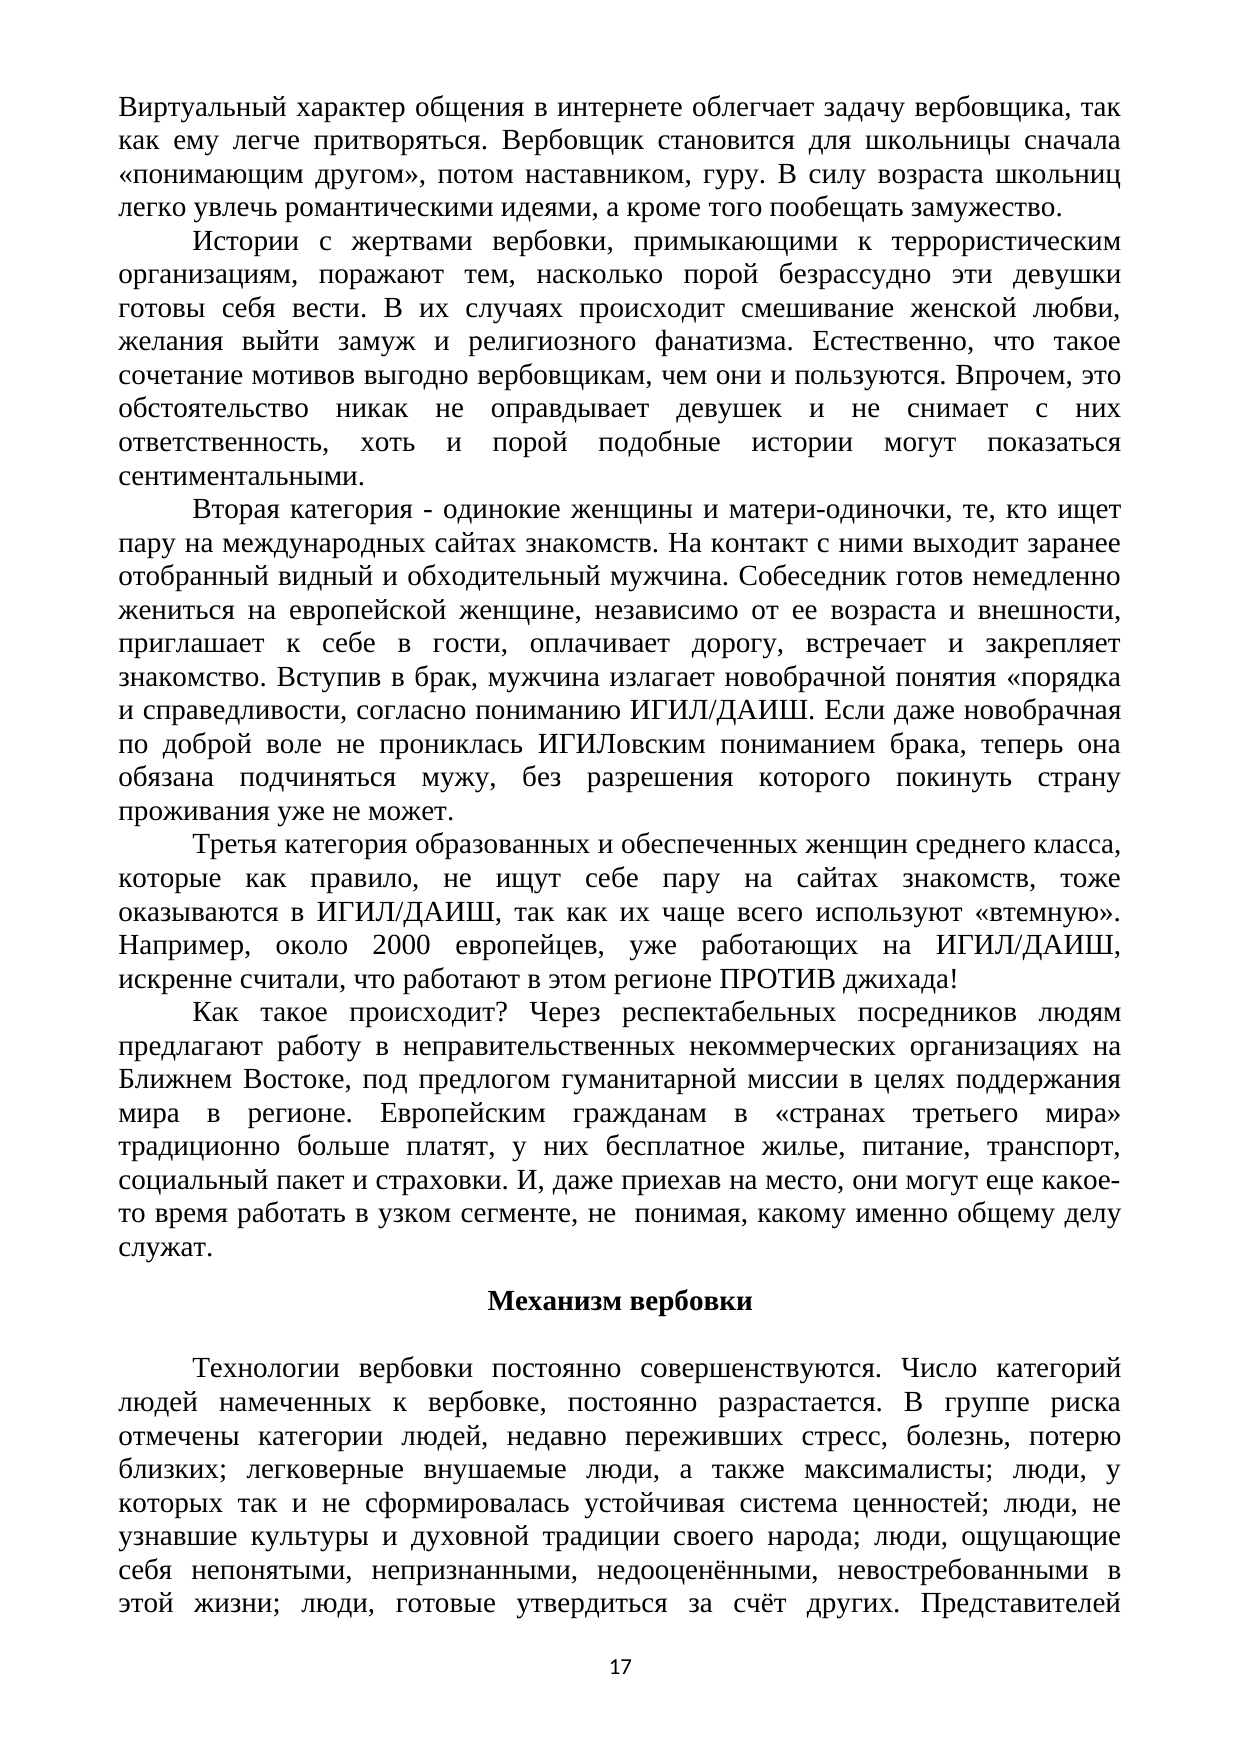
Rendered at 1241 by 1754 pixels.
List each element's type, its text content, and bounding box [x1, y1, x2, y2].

text Вторая категория - одинокие женщины и матери-одиночки, те, кто ищет пару на международных сайтах знакомств. На контакт с ними выходит заранее отобранный видный и обходительный мужчина. Собеседник готов немедленно жениться на европейской женщине, независимо от ее возраста и внешности, приглашает к себе в гости, оплачивает дорогу, встречает и закрепляет знакомство. Вступив в брак, мужчина излагает новобрачной понятия «порядка и справедливости, согласно пониманию ИГИЛ/ДАИШ. Если даже новобрачная по доброй воле не прониклась ИГИЛовским пониманием брака, теперь она обязана подчиняться мужу, без разрешения которого покинуть страну проживания уже не может. [118, 491, 1122, 827]
text Как такое происходит? Через респектабельных посредников людям предлагают работу в неправительственных некоммерческих организациях на Ближнем Востоке, под предлогом гуманитарной миссии в целях поддержания мира в регионе. Европейским гражданам в «странах третьего мира» традиционно больше платят, у них бесплатное жилье, питание, транспорт, социальный пакет и страховки. И, даже приехав на место, они могут еще какое-то время работать в узком сегменте, не понимая, какому именно общему делу служат. [118, 994, 1122, 1263]
subtitle Механизм вербовки [118, 1283, 1122, 1317]
text Истории с жертвами вербовки, примыкающими к террористическим организациям, поражают тем, насколько порой безрассудно эти девушки готовы себя вести. В их случаях происходит смешивание женской любви, желания выйти замуж и религиозного фанатизма. Естественно, что такое сочетание мотивов выгодно вербовщикам, чем они и пользуются. Впрочем, это обстоятельство никак не оправдывает девушек и не снимает с них ответственность, хоть и порой подобные истории могут показаться сентиментальными. [118, 223, 1122, 491]
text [118, 89, 1122, 223]
text Третья категория образованных и обеспеченных женщин среднего класса, которые как правило, не ищут себе пару на сайтах знакомств, тоже оказываются в ИГИЛ/ДАИШ, так как их чаще всего используют «втемную». Например, около 2000 европейцев, уже работающих на ИГИЛ/ДАИШ, искренне считали, что работают в этом регионе ПРОТИВ джихада! [118, 827, 1122, 994]
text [118, 1351, 1122, 1619]
